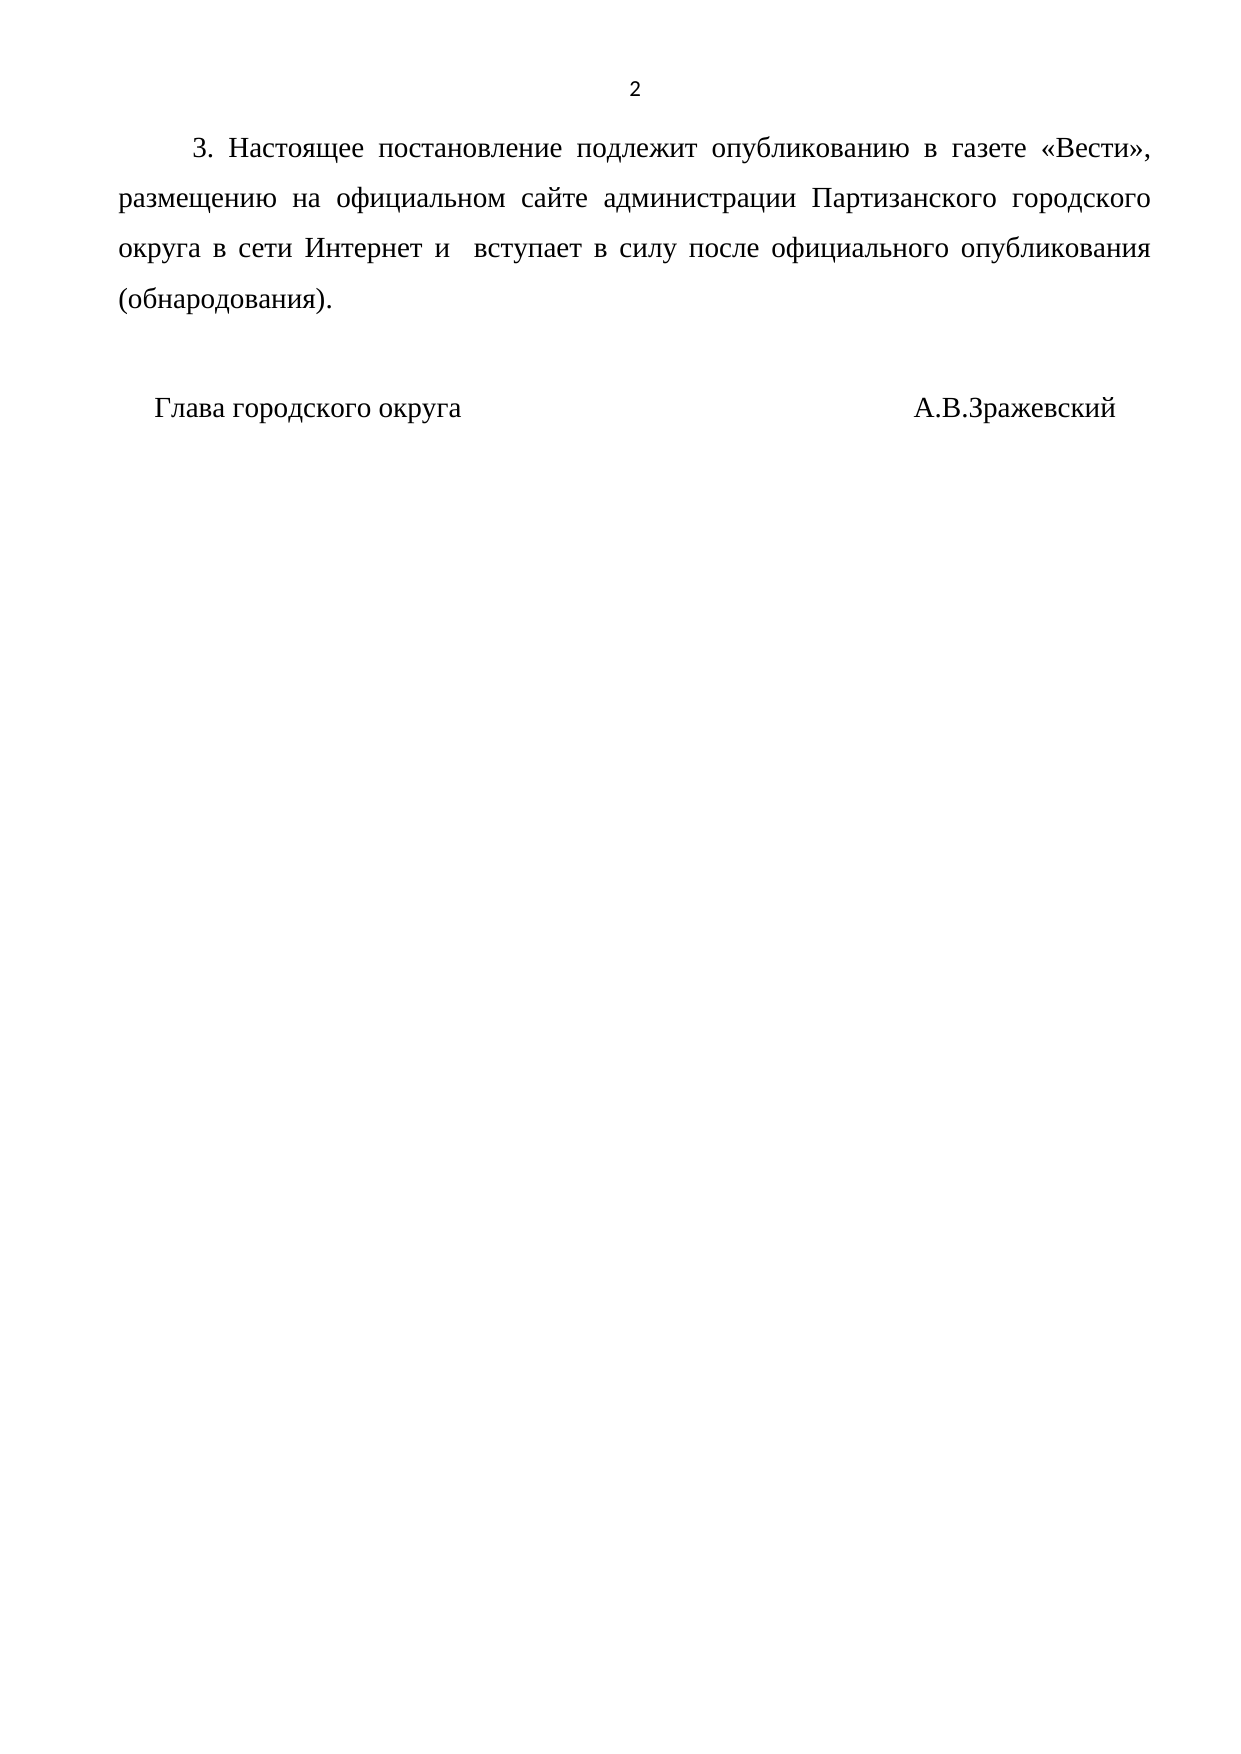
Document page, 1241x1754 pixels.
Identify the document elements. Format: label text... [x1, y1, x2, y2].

text Глава городского округа А.В.Зражевский [118, 391, 1152, 424]
text 3. Настоящее постановление подлежит опубликованию в газете «Вести», размещению на официальном сайте администрации Партизанского городского округа в сети Интернет и вступает в силу после официального опубликования (обнародования). [118, 130, 1152, 314]
